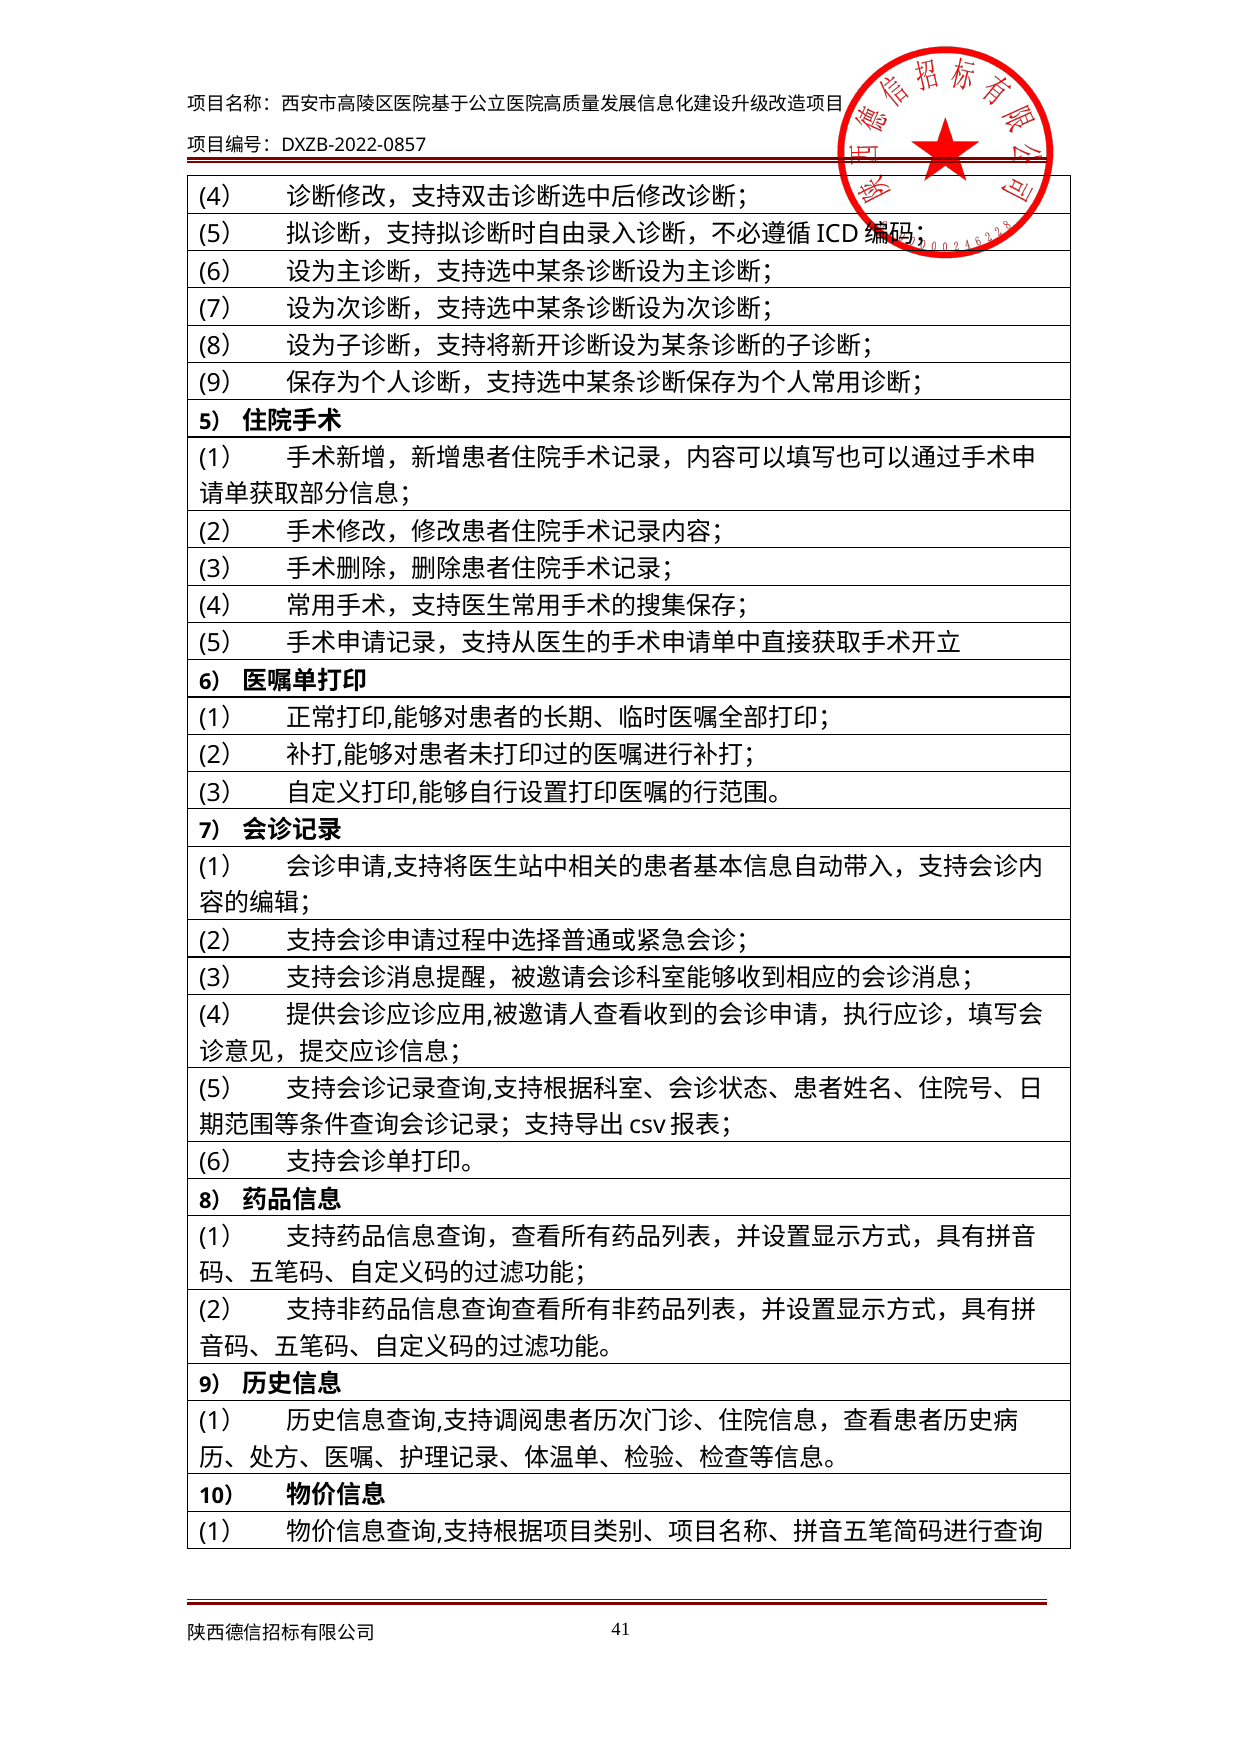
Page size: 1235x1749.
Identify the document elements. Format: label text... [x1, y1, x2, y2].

table_cell 设为子诊断，支持将新开诊断设为某条诊断的子诊断； [188, 326, 1070, 362]
table_cell 常用手术，支持医生常用手术的搜集保存； [188, 586, 1070, 622]
table_cell 支持会诊消息提醒，被邀请会诊科室能够收到相应的会诊消息； [188, 958, 1070, 994]
table_cell 药品信息 [188, 1179, 1070, 1215]
table_cell 历史信息查询,支持调阅患者历次门诊、住院信息，查看患者历史病历、处方、医嘱、护理记录、体温单、检验、检查等信息。 [188, 1401, 1070, 1473]
table_cell 补打,能够对患者未打印过的医嘱进行补打； [188, 735, 1070, 771]
table_cell 保存为个人诊断，支持选中某条诊断保存为个人常用诊断； [188, 363, 1070, 399]
table_cell 正常打印,能够对患者的长期、临时医嘱全部打印； [188, 698, 1070, 734]
table_cell 支持会诊申请过程中选择普通或紧急会诊； [188, 920, 1070, 956]
table_cell 支持非药品信息查询查看所有非药品列表，并设置显示方式，具有拼音码、五笔码、自定义码的过滤功能。 [188, 1290, 1070, 1362]
table_cell 自定义打印,能够自行设置打印医嘱的行范围。 [188, 772, 1070, 808]
table_cell 历史信息 [188, 1364, 1070, 1400]
table_cell 手术申请记录，支持从医生的手术申请单中直接获取手术开立 [188, 623, 1070, 659]
table_cell 会诊申请,支持将医生站中相关的患者基本信息自动带入，支持会诊内容的编辑； [188, 847, 1070, 919]
table_cell 医嘱单打印 [188, 660, 1070, 696]
table_cell 支持会诊单打印。 [188, 1142, 1070, 1178]
table_cell 支持药品信息查询，查看所有药品列表，并设置显示方式，具有拼音码、五笔码、自定义码的过滤功能； [188, 1216, 1070, 1289]
table_cell 手术新增，新增患者住院手术记录，内容可以填写也可以通过手术申请单获取部分信息； [188, 438, 1070, 510]
table_cell 设为次诊断，支持选中某条诊断设为次诊断； [188, 288, 1070, 324]
table_cell 提供会诊应诊应用,被邀请人查看收到的会诊申请，执行应诊，填写会诊意见，提交应诊信息； [188, 995, 1070, 1067]
table_cell 手术修改，修改患者住院手术记录内容； [188, 511, 1070, 547]
table_cell 会诊记录 [188, 809, 1070, 846]
picture [835, 43, 1057, 175]
table_cell 拟诊断，支持拟诊断时自由录入诊断，不必遵循ICD编码； [188, 214, 1070, 250]
table_cell 物价信息查询,支持根据项目类别、项目名称、拼音五笔简码进行查询院内物价信息，查看项目零售价、医保等级等信息。 [188, 1512, 1070, 1548]
table_cell 物价信息 [188, 1474, 1070, 1511]
table_cell 支持会诊记录查询,支持根据科室、会诊状态、患者姓名、住院号、日期范围等条件查询会诊记录；支持导出csv报表； [188, 1068, 1070, 1141]
table_cell 手术删除，删除患者住院手术记录； [188, 548, 1070, 584]
table_cell 住院手术 [188, 400, 1070, 436]
table_cell 诊断修改，支持双击诊断选中后修改诊断； [188, 176, 1070, 213]
table_cell 设为主诊断，支持选中某条诊断设为主诊断； [188, 251, 1070, 287]
